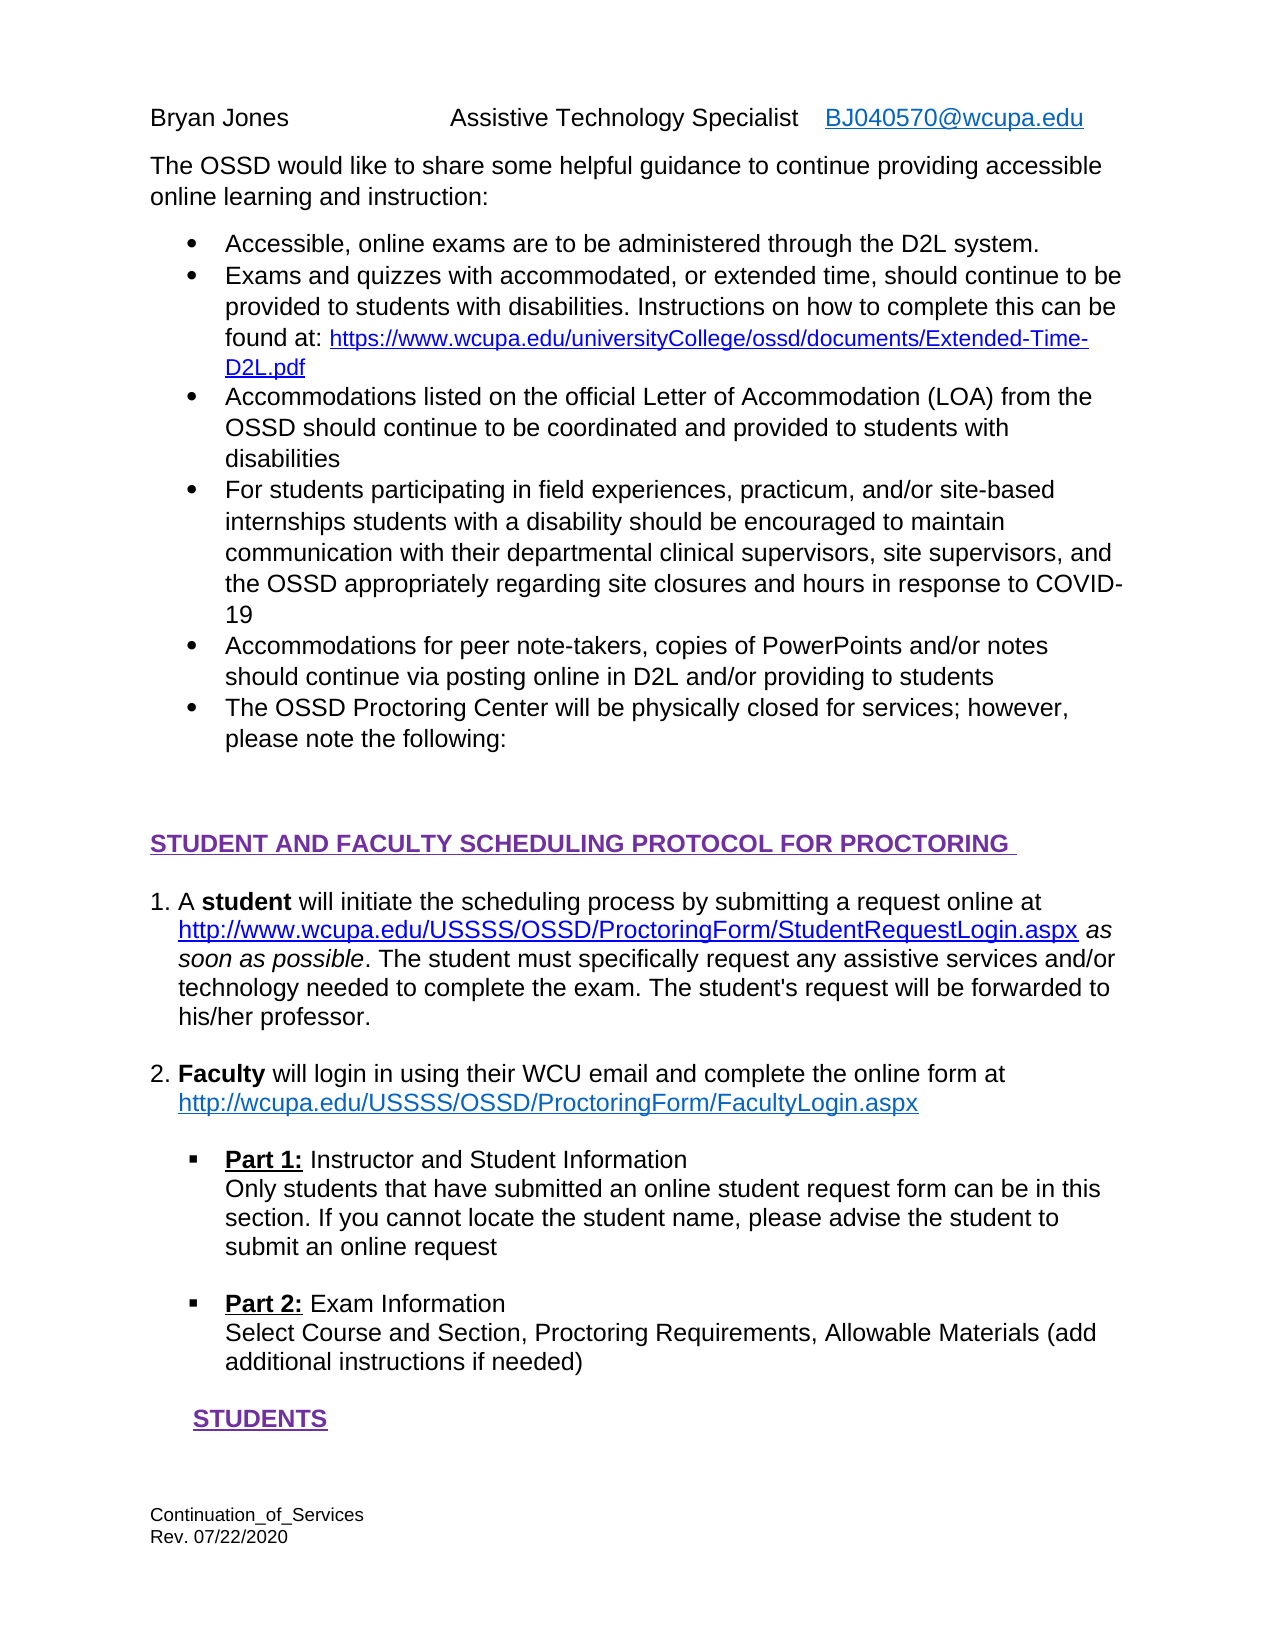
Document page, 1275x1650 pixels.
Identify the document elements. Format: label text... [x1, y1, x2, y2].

list Part 2: Exam Information [187, 1289, 1125, 1318]
text STUDENT AND FACULTY SCHEDULING PROTOCOL FOR PROCTORING [150, 829, 1125, 858]
list Accessible, online exams are to be administered through the D2L system. [187, 229, 1125, 258]
list Accommodations for peer note-takers, copies of PowerPoints and/or notes should continue via posting online in D2L and/or providing to students [187, 631, 1125, 691]
text Select Course and Section, Proctoring Requirements, Allowable Materials (add additional instructions if needed) [225, 1318, 1125, 1376]
text Bryan Jones Assistive Technology Specialist BJ040570@wcupa.edu [150, 103, 1125, 132]
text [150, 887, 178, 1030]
text Only students that have submitted an online student request form can be in this section. If you cannot locate the student name, please advise the student to submit an online request [225, 1174, 1125, 1261]
text 2. Faculty will login in using their WCU email and complete the online form at http://wcupa.edu/USSSS/OSSD/ProctoringForm/FacultyLogin.aspx [150, 1059, 1125, 1117]
list For students participating in field experiences, practicum, and/or site-based internships students with a disability should be encouraged to maintain communication with their departmental clinical supervisors, site supervisors, and the OSSD appropriately regarding site closures and hours in response to COVID-19 [187, 475, 1125, 628]
text STUDENTS [150, 1404, 1125, 1433]
list Accommodations listed on the official Letter of Accommodation (LOA) from the OSSD should continue to be coordinated and provided to students with disabilities [187, 382, 1125, 473]
list The OSSD Proctoring Center will be physically closed for services; however, please note the following: [187, 693, 1125, 753]
list Exams and quizzes with accommodated, or extended time, should continue to be provided to students with disabilities. Instructions on how to complete this can be found at: https://www.wcupa.edu/universityCollege/ossd/documents/Extended-Time-D2L.pdf [187, 261, 1125, 380]
text The OSSD would like to share some helpful guidance to continue providing accessible online learning and instruction: [150, 151, 1125, 211]
list Part 1: Instructor and Student Information [187, 1145, 1125, 1174]
text 1. A student will initiate the scheduling process by submitting a request online at http://www.wcupa.edu/USSSS/OSSD/ProctoringForm/StudentRequestLogin.aspx as soon as possible. The student must specifically request any assistive services and/or technology needed to complete the exam. The student's request will be forwarded to his/her professor. [371, 887, 1125, 1030]
